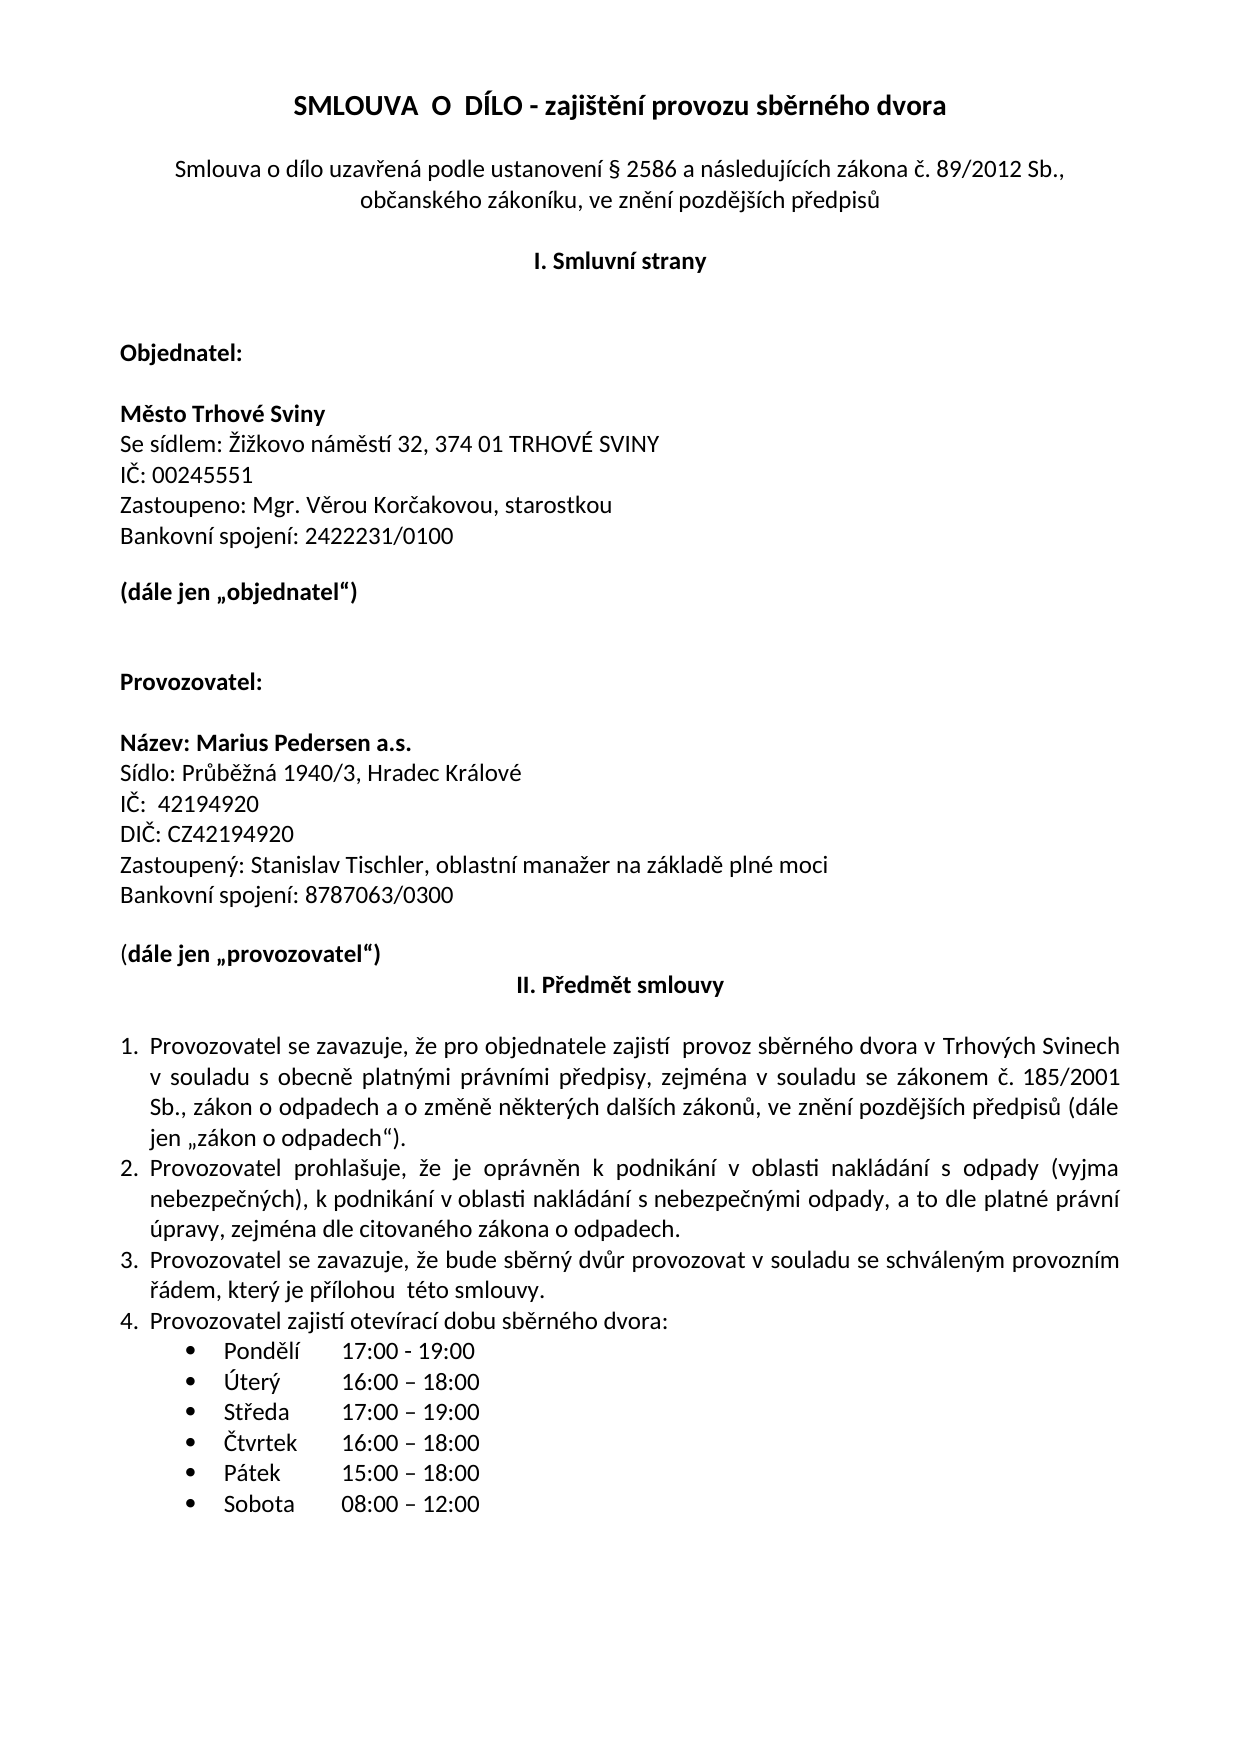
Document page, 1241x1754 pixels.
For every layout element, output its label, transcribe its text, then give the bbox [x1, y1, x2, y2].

list Pondělí 17:00 - 19:00 [186, 1335, 1120, 1366]
subtitle (dále jen „objednatel“) [120, 576, 1120, 606]
subtitle I. Smluvní strany [120, 245, 1120, 276]
text Město Trhové Sviny [120, 398, 1120, 428]
text Zastoupený: Stanislav Tischler, oblastní manažer na základě plné moci [120, 849, 1120, 879]
text IČ: 00245551 [120, 459, 1120, 489]
text Sídlo: Průběžná 1940/3, Hradec Králové [120, 757, 1120, 788]
text Se sídlem: Žižkovo náměstí 32, 374 01 TRHOVÉ SVINY [120, 428, 1120, 459]
list Pátek 15:00 – 18:00 [186, 1457, 1120, 1488]
text Bankovní spojení: 2422231/0100 [120, 520, 1120, 550]
text SMLOUVA O DÍLO - zajištění provozu sběrného dvora [120, 87, 1120, 123]
list Provozovatel se zavazuje, že bude sběrný dvůr provozovat v souladu se schváleným provozním řádem, který je přílohou této smlouvy. [120, 1244, 1120, 1305]
list Úterý 16:00 – 18:00 [186, 1366, 1120, 1396]
list Sobota 08:00 – 12:00 [186, 1488, 1120, 1518]
text DIČ: CZ42194920 [120, 818, 1120, 849]
subtitle II. Předmět smlouvy [120, 969, 1120, 999]
list Středa 17:00 – 19:00 [186, 1396, 1120, 1427]
list Provozovatel se zavazuje, že pro objednatele zajistí provoz sběrného dvora v Trhových Svinech v souladu s obecně platnými právními předpisy, zejména v souladu se zákonem č. 185/2001 Sb., zákon o odpadech a o změně některých dalších zákonů, ve znění pozdějších předpisů (dále jen „zákon o odpadech“). [120, 1030, 1120, 1152]
subtitle Provozovatel: [120, 666, 1120, 696]
text Bankovní spojení: 8787063/0300 [120, 879, 1120, 910]
text IČ: 42194920 [120, 788, 1120, 818]
subtitle (dále jen „provozovatel“) [120, 938, 1120, 969]
subtitle Objednatel: [120, 337, 1120, 367]
list Provozovatel prohlašuje, že je oprávněn k podnikání v oblasti nakládání s odpady (vyjma nebezpečných), k podnikání v oblasti nakládání s nebezpečnými odpady, a to dle platné právní úpravy, zejména dle citovaného zákona o odpadech. [120, 1152, 1120, 1244]
text Smlouva o dílo uzavřená podle ustanovení § následujících zákona č. 89/2012 Sb., občanského zákoníku, ve znění pozdějších předpisů [120, 154, 1120, 215]
list Čtvrtek 16:00 – 18:00 [186, 1427, 1120, 1457]
text Název: Marius Pedersen a.s. [120, 727, 1120, 757]
list Provozovatel zajistí otevírací dobu sběrného dvora: [120, 1305, 1120, 1335]
text Zastoupeno: Mgr. Věrou Korčakovou, starostkou [120, 489, 1120, 520]
